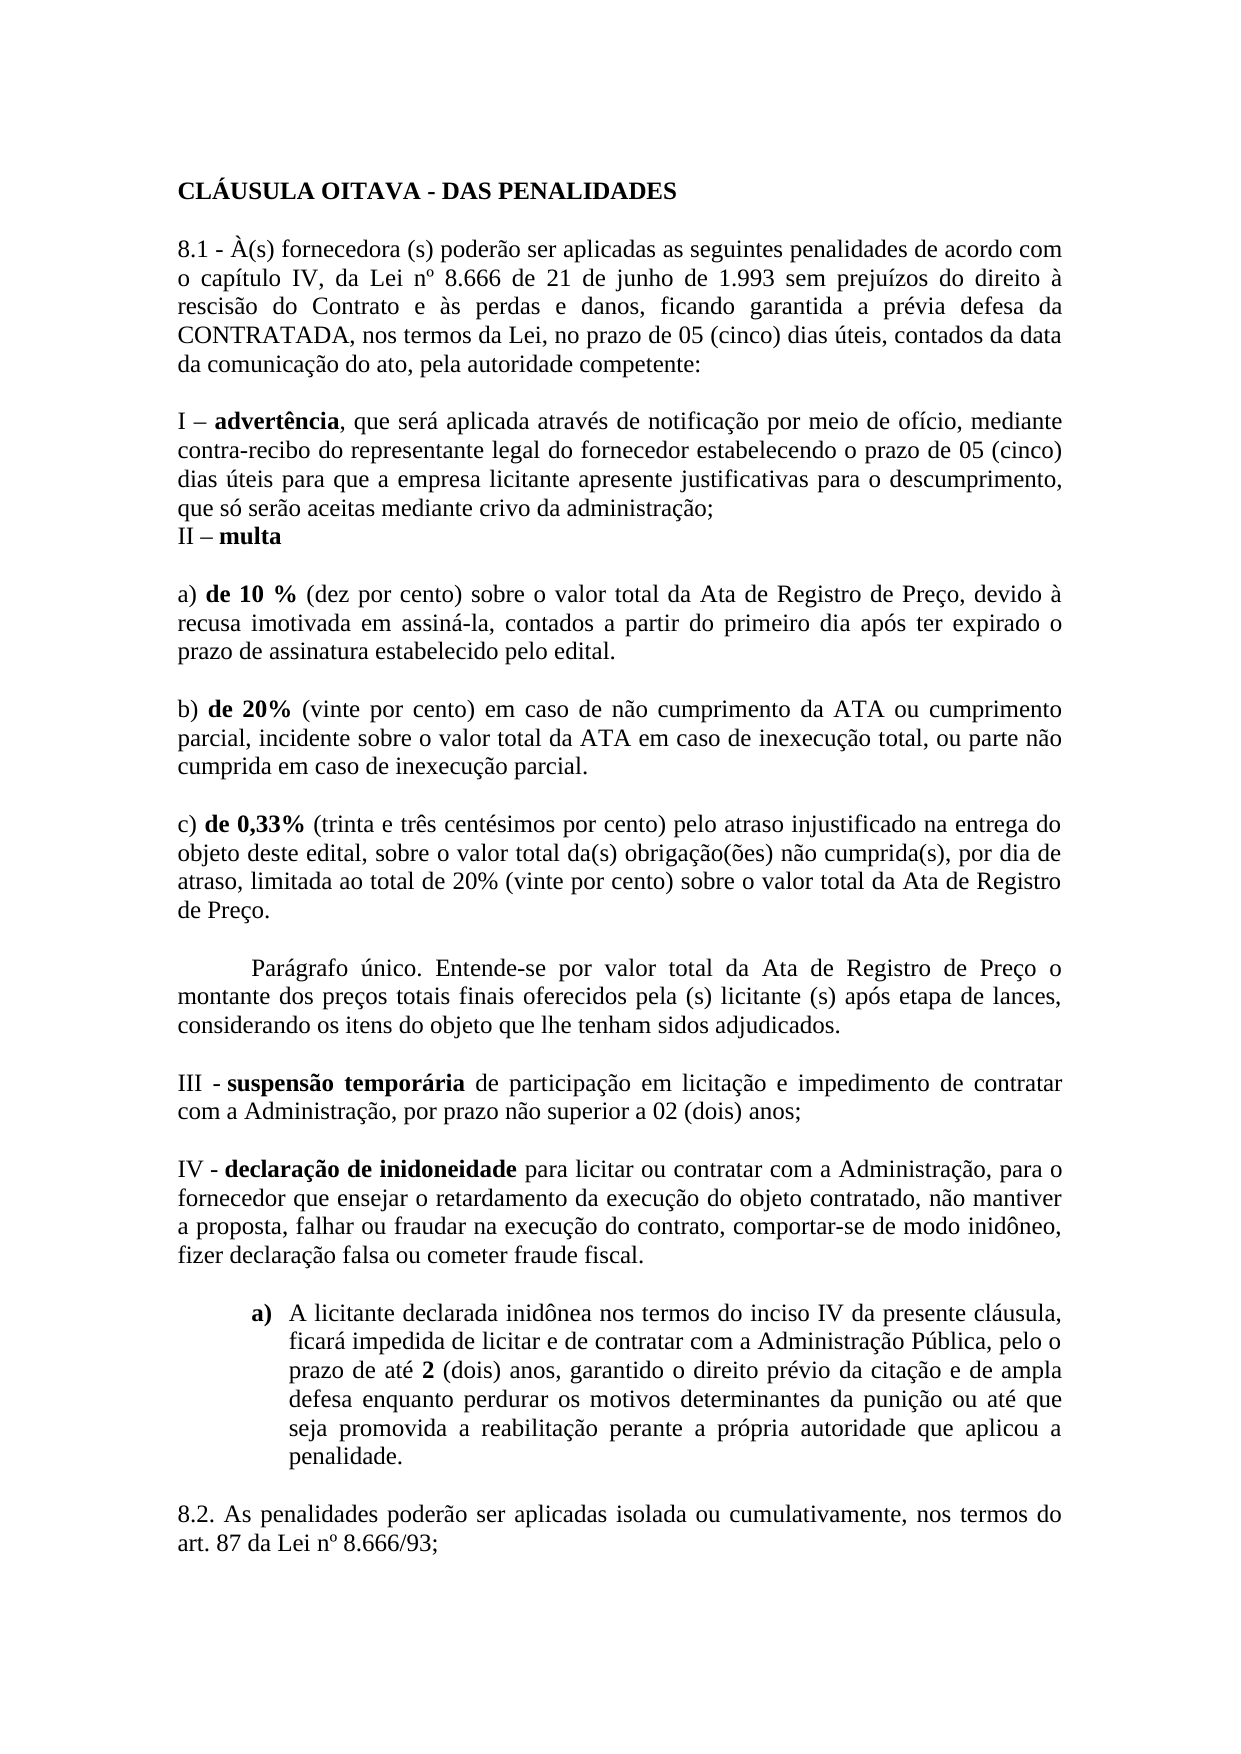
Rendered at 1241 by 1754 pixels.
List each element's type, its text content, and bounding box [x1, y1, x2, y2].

text CLÁUSULA OITAVA - DAS PENALIDADES [177, 176, 1063, 205]
text a) de 10 % (dez por cento) sobre o valor total da Ata de Registro de Preço, devido à recusa imotivada em assiná-la, contados a partir do primeiro dia após ter expirado o prazo de assinatura estabelecido pelo edital. [177, 579, 1063, 665]
text IV - declaração de inidoneidade para licitar ou contratar com a Administração, para o fornecedor que ensejar o retardamento da execução do objeto contratado, não mantiver a proposta, falhar ou fraudar na execução do contrato, comportar-se de modo inidôneo, fizer declaração falsa ou cometer fraude fiscal. [177, 1154, 1063, 1269]
list A licitante declarada inidônea nos termos do inciso IV da presente cláusula, ficará impedida de licitar e de contratar com a Administração Pública, pelo o prazo de até 2 (dois) anos, garantido o direito prévio da citação e de ampla defesa enquanto perdurar os motivos determinantes da punição ou até que seja promovida a reabilitação perante a própria autoridade que aplicou a penalidade. [251, 1298, 1063, 1470]
text II – multa [177, 521, 1063, 550]
text b) de 20% (vinte por cento) em caso de não cumprimento da ATA ou cumprimento parcial, incidente sobre o valor total da ATA em caso de inexecução total, ou parte não cumprida em caso de inexecução parcial. [177, 694, 1063, 780]
text III - suspensão temporária de participação em licitação e impedimento de contratar com a Administração, por prazo não superior a 02 (dois) anos; [177, 1068, 1063, 1125]
text Parágrafo único. Entende-se por valor total da Ata de Registro de Preço o montante dos preços totais finais oferecidos pela (s) licitante (s) após etapa de lances, considerando os itens do objeto que lhe tenham sidos adjudicados. [177, 953, 1063, 1039]
text c) de 0,33% (trinta e três centésimos por cento) pelo atraso injustificado na entrega do objeto deste edital, sobre o valor total da(s) obrigação(ões) não cumprida(s), por dia de atraso, limitada ao total de 20% (vinte por cento) sobre o valor total da Ata de Registro de Preço. [177, 809, 1063, 924]
text 8.1 - À(s) fornecedora (s) poderão ser aplicadas as seguintes penalidades de acordo com o capítulo IV, da Lei nº 8.666 de 21 de junho de 1.993 sem prejuízos do direito à rescisão do Contrato e às perdas e danos, ficando garantida a prévia defesa da CONTRATADA, nos termos da Lei, no prazo de 05 (cinco) dias úteis, contados da data da comunicação do ato, pela autoridade competente: [177, 234, 1063, 378]
text 8.2. As penalidades poderão ser aplicadas isolada ou cumulativamente, nos termos do art. 87 da Lei nº 8.666/93; [177, 1499, 1063, 1556]
text I – advertência, que será aplicada através de notificação por meio de ofício, mediante contra-recibo do representante legal do fornecedor estabelecendo o prazo de 05 (cinco) dias úteis para que a empresa licitante apresente justificativas para o descumprimento, que só serão aceitas mediante crivo da administração; [177, 406, 1063, 521]
